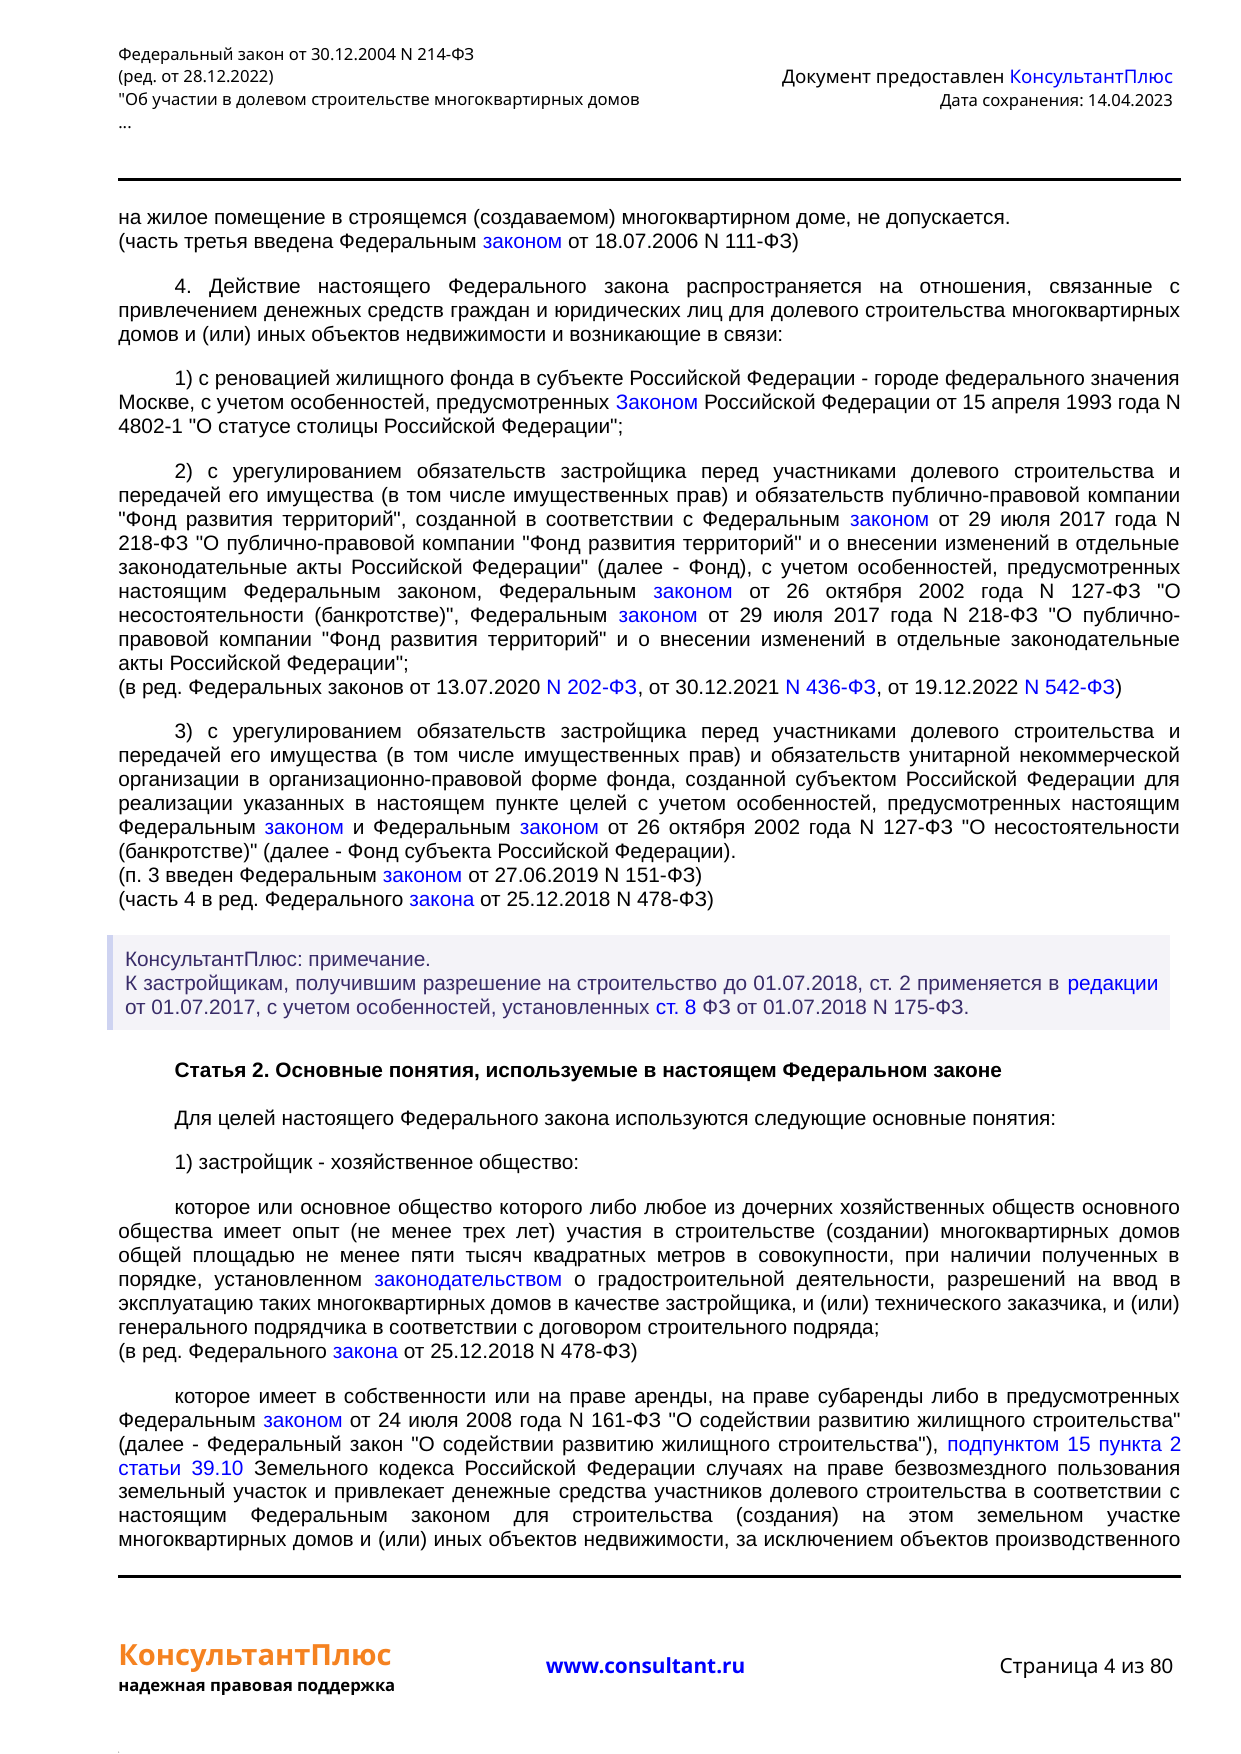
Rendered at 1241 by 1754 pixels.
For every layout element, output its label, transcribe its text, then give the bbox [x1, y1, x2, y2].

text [118, 1383, 1181, 1551]
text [118, 205, 1181, 229]
title Статья 2. Основные понятия, используемые в настоящем Федеральном законе [118, 1057, 1181, 1081]
table_header [107, 935, 113, 1030]
text 3) с урегулированием обязательств застройщика перед участниками долевого строительства и передачей его имущества (в том числе имущественных прав) и обязательств унитарной некоммерческой организации в организационно-правовой форме фонда, созданной субъектом Российской Федерации для реализации указанных в настоящем пункте целей с учетом особенностей, предусмотренных настоящим Федеральным законом и Федеральным законом от 26 октября 2002 года N 127-ФЗ "О несостоятельности (банкротстве)" (далее - Фонд субъекта Российской Федерации). [118, 719, 1181, 863]
text (п. 3 введен Федеральным законом от 27.06.2019 N 151-ФЗ) [118, 863, 1181, 887]
text 2) с урегулированием обязательств застройщика перед участниками долевого строительства и передачей его имущества (в том числе имущественных прав) и обязательств публично-правовой компании "Фонд развития территорий", созданной в соответствии с Федеральным законом от 29 июля 2017 года N 218-ФЗ "О публично-правовой компании "Фонд развития территорий" и о внесении изменений в отдельные законодательные акты Российской Федерации" (далее - Фонд), с учетом особенностей, предусмотренных настоящим Федеральным законом, Федеральным законом от 26 октября 2002 года N 127-ФЗ "О несостоятельности (банкротстве)", Федеральным законом от 29 июля 2017 года N 218-ФЗ "О публично-правовой компании "Фонд развития территорий" и о внесении изменений в отдельные законодательные акты Российской Федерации"; [118, 459, 1181, 674]
text (часть третья введена Федеральным законом от 18.07.2006 N 111-ФЗ) [118, 229, 1181, 253]
text (в ред. Федеральных законов от 13.07.2020 N 202-ФЗ, от 30.12.2021 N 436-ФЗ, от 19.12.2022 N 542-ФЗ) [118, 674, 1181, 698]
text которое или основное общество которого либо любое из дочерних хозяйственных обществ основного общества имеет опыт (не менее трех лет) участия в строительстве (создании) многоквартирных домов общей площадью не менее пяти тысяч квадратных метров в совокупности, при наличии полученных в порядке, установленном законодательством о градостроительной деятельности, разрешений на ввод в эксплуатацию таких многоквартирных домов в качестве застройщика, и (или) технического заказчика, и (или) генерального подрядчика в соответствии с договором строительного подряда; [118, 1195, 1181, 1339]
text 1) с реновацией жилищного фонда в субъекте Российской Федерации - городе федерального значения Москве, с учетом особенностей, предусмотренных Законом Российской Федерации от 15 апреля 1993 года N 4802-1 "О статусе столицы Российской Федерации"; [118, 366, 1181, 438]
text 1) застройщик - хозяйственное общество: [118, 1150, 1181, 1174]
text 4. Действие настоящего Федерального закона распространяется на отношения, связанные с привлечением денежных средств граждан и юридических лиц для долевого строительства многоквартирных домов и (или) иных объектов недвижимости и возникающие в связи: [118, 273, 1181, 345]
text Для целей настоящего Федерального закона используются следующие основные понятия: [118, 1105, 1181, 1129]
text (часть 4 в ред. Федерального закона от 25.12.2018 N 478-ФЗ) [118, 887, 1181, 911]
table_header КонсультантПлюс: примечание. К застройщикам, получившим разрешение на строительство до 01.07.2018, ст. 2 применяется в редакции от 01.07.2017, с учетом особенностей, установленных ст. 8 ФЗ от 01.07.2018 N 175-ФЗ. [125, 935, 1158, 1030]
table_header [1158, 935, 1170, 1030]
text (в ред. Федерального закона от 25.12.2018 N 478-ФЗ) [118, 1339, 1181, 1363]
table_header [113, 935, 125, 1030]
